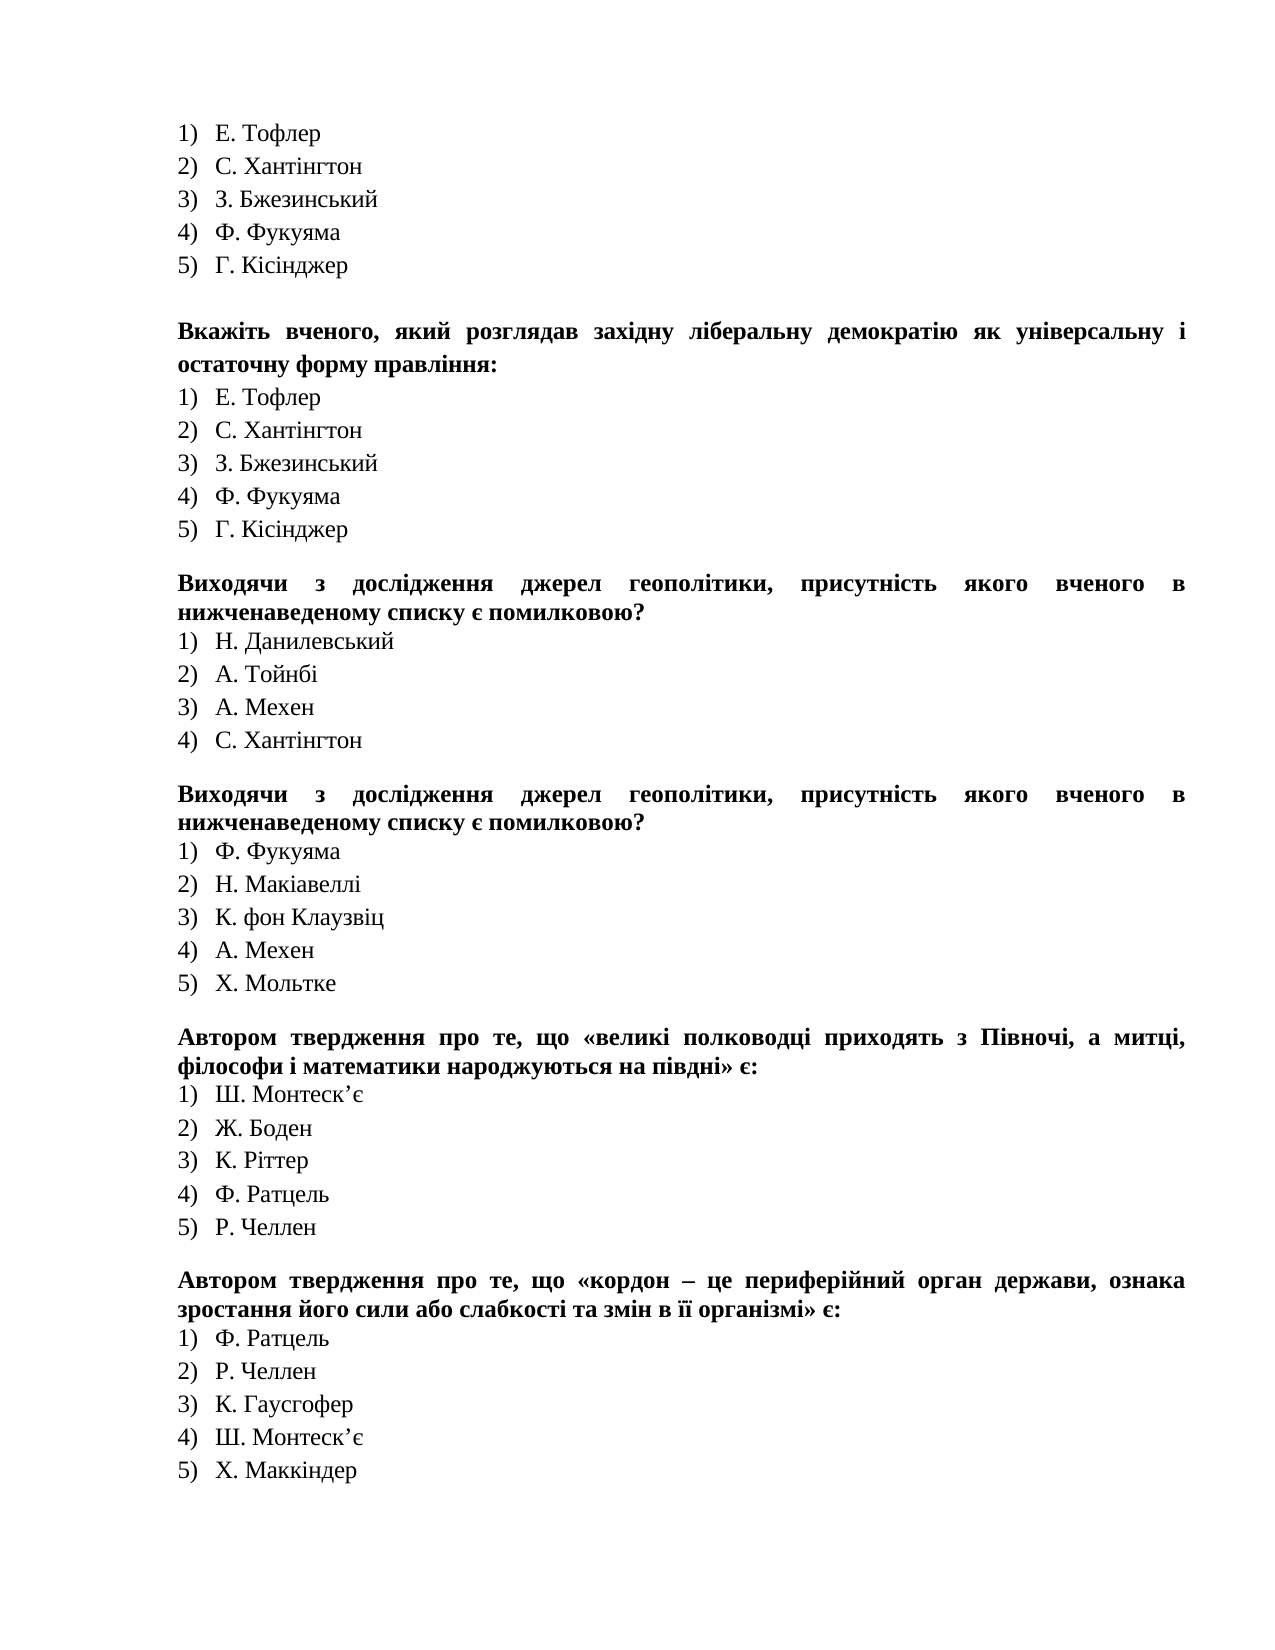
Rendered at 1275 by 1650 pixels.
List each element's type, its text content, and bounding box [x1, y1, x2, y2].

list Ф. Ратцель [177, 1323, 1186, 1352]
list К. фон Клаузвіц [177, 902, 1186, 931]
list С. Хантінгтон [177, 415, 1186, 444]
text Автором твердження про те, що «великі полководці приходять з Півночі, а митці, філософи і математики народжуються на півдні» є: [177, 1022, 1186, 1079]
list Г. Кісінджер [177, 250, 1186, 279]
list А. Мехен [177, 935, 1186, 964]
list С. Хантінгтон [177, 725, 1186, 753]
list З. Бжезинський [177, 184, 1186, 213]
list К. Ріттер [177, 1146, 1186, 1174]
list Г. Кісінджер [177, 514, 1186, 543]
list К. Гаусгофер [177, 1389, 1186, 1418]
list Р. Челлен [177, 1356, 1186, 1385]
text Вкажіть вченого, який розглядав західну ліберальну демократію як універсальну і остаточну форму правління: [177, 316, 1186, 378]
list С. Хантінгтон [177, 151, 1186, 180]
list Е. Тофлер [177, 382, 1186, 411]
list Х. Мольтке [177, 968, 1186, 997]
list Ф. Фукуяма [177, 217, 1186, 246]
text Автором твердження про те, що «кордон – це периферійний орган держави, ознака зростання його сили або слабкості та змін в її організмі» є: [177, 1266, 1186, 1323]
list Ф. Фукуяма [177, 836, 1186, 865]
list Н. Данилевський [177, 626, 1186, 654]
list З. Бжезинський [177, 448, 1186, 477]
list Н. Макіавеллі [177, 869, 1186, 898]
list Ф. Фукуяма [177, 481, 1186, 510]
list Ш. Монтеск’є [177, 1079, 1186, 1108]
text Виходячи з дослідження джерел геополітики, присутність якого вченого в нижченаведеному списку є помилковою? [177, 568, 1186, 626]
list А. Мехен [177, 692, 1186, 721]
list Ф. Ратцель [177, 1179, 1186, 1207]
list Ж. Боден [177, 1113, 1186, 1141]
text Виходячи з дослідження джерел геополітики, присутність якого вченого в нижченаведеному списку є помилковою? [177, 779, 1186, 836]
list Е. Тофлер [177, 118, 1186, 147]
list Ш. Монтеск’є [177, 1422, 1186, 1451]
list А. Тойнбі [177, 659, 1186, 687]
list Р. Челлен [177, 1212, 1186, 1240]
list Х. Маккіндер [177, 1455, 1186, 1484]
